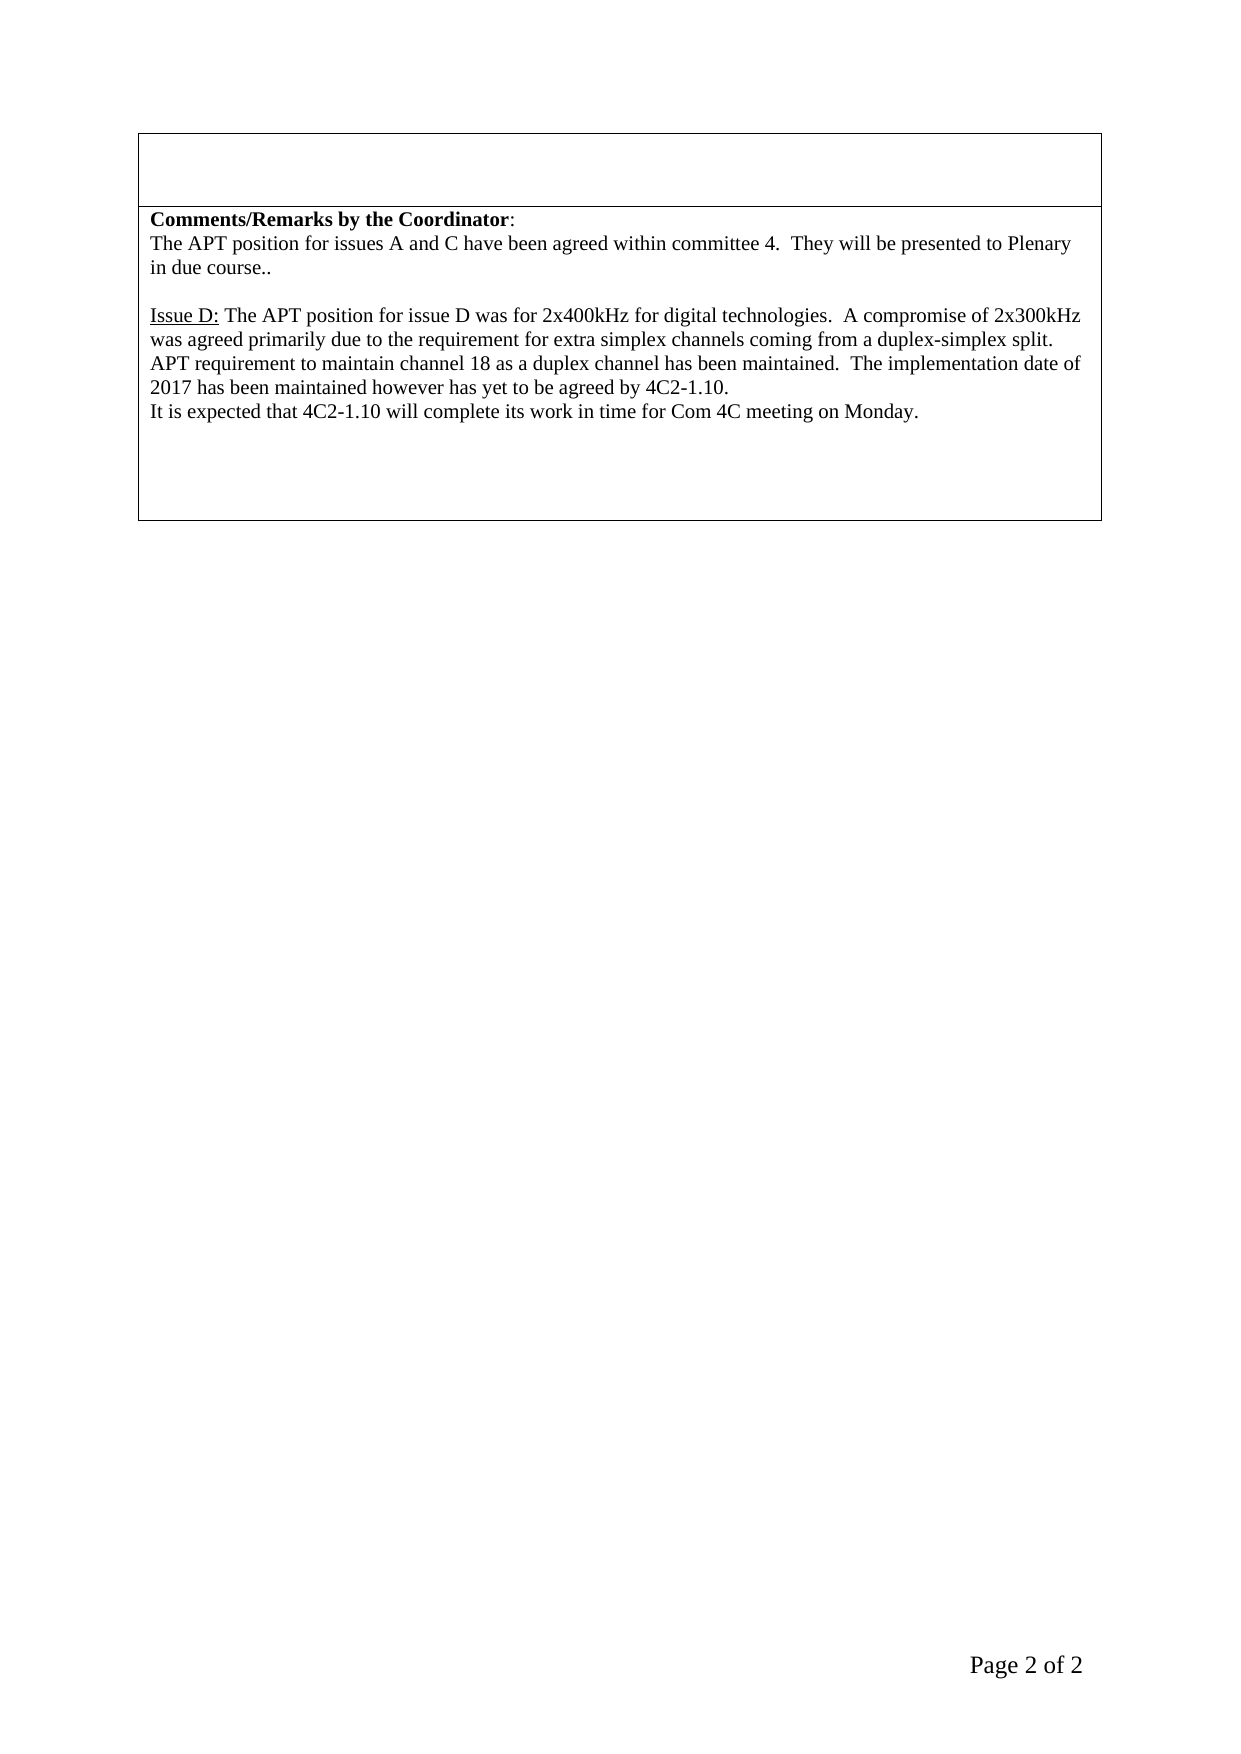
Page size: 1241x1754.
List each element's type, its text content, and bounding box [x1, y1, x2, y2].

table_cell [139, 134, 1101, 206]
table_cell Comments/Remarks by the Coordinator: The APT position for issues A and C have been agreed within committee 4. They will be presented to Plenary in due course.. Issue D: The APT position for issue D was for 2x400kHz for digital technologies. A compromise of 2x300kHz was agreed primarily due to the requirement for extra simplex channels coming from a duplex-simplex split. APT requirement to maintain channel 18 as a duplex channel has been maintained. The implementation date of 2017 has been maintained however has yet to be agreed by 4C2-1.10. It is expected that 4C2-1.10 will complete its work in time for Com 4C meeting on Monday. [139, 207, 1101, 519]
